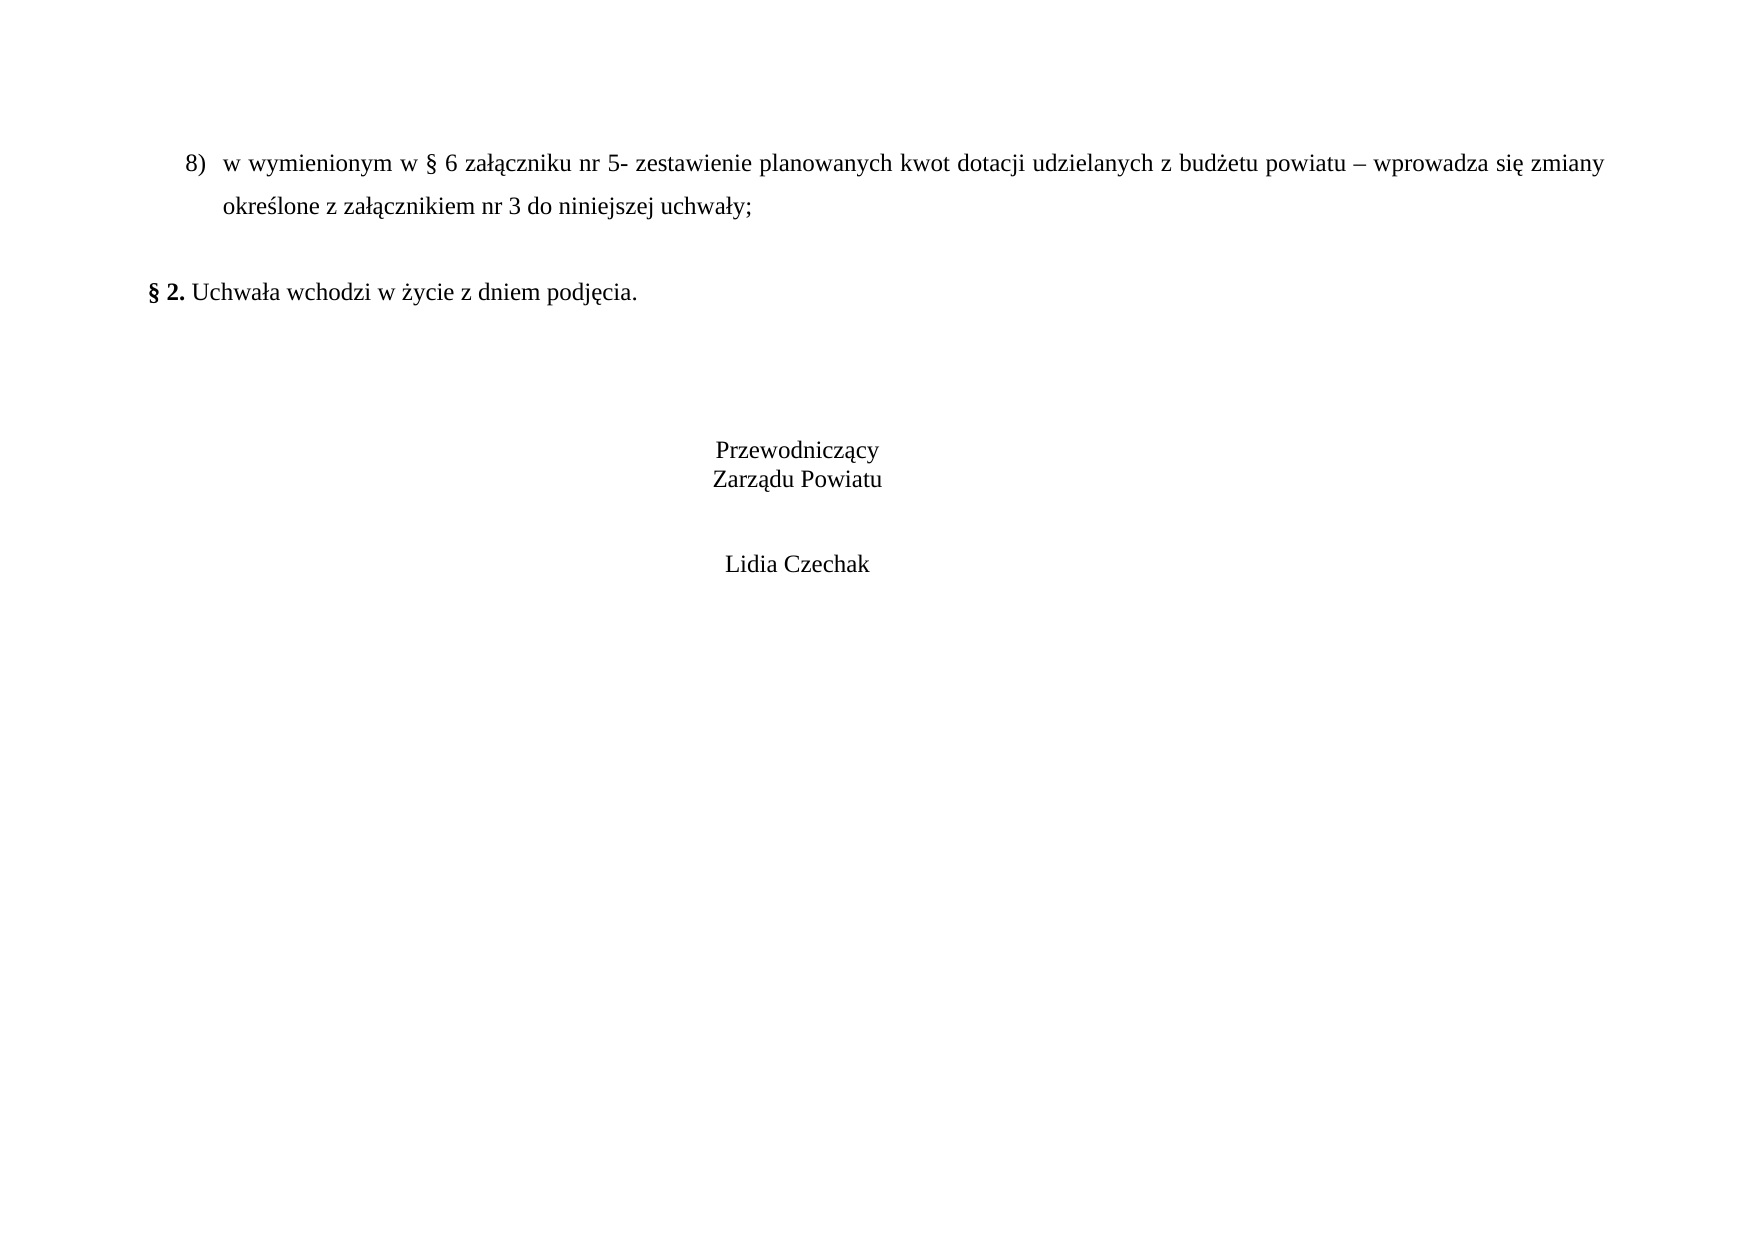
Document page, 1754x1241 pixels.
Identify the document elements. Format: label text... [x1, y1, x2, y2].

text § 2. Uchwała wchodzi w życie z dniem podjęcia. [148, 277, 1599, 306]
text Zarządu Powiatu [148, 464, 1606, 493]
text Przewodniczący [148, 435, 1606, 464]
text Lidia Czechak [148, 549, 1606, 578]
list w wymienionym w § 6 załączniku nr 5- zestawienie planowanych kwot dotacji udzielanych z budżetu powiatu – wprowadza się zmiany określone z załącznikiem nr 3 do niniejszej uchwały; [185, 148, 1606, 219]
